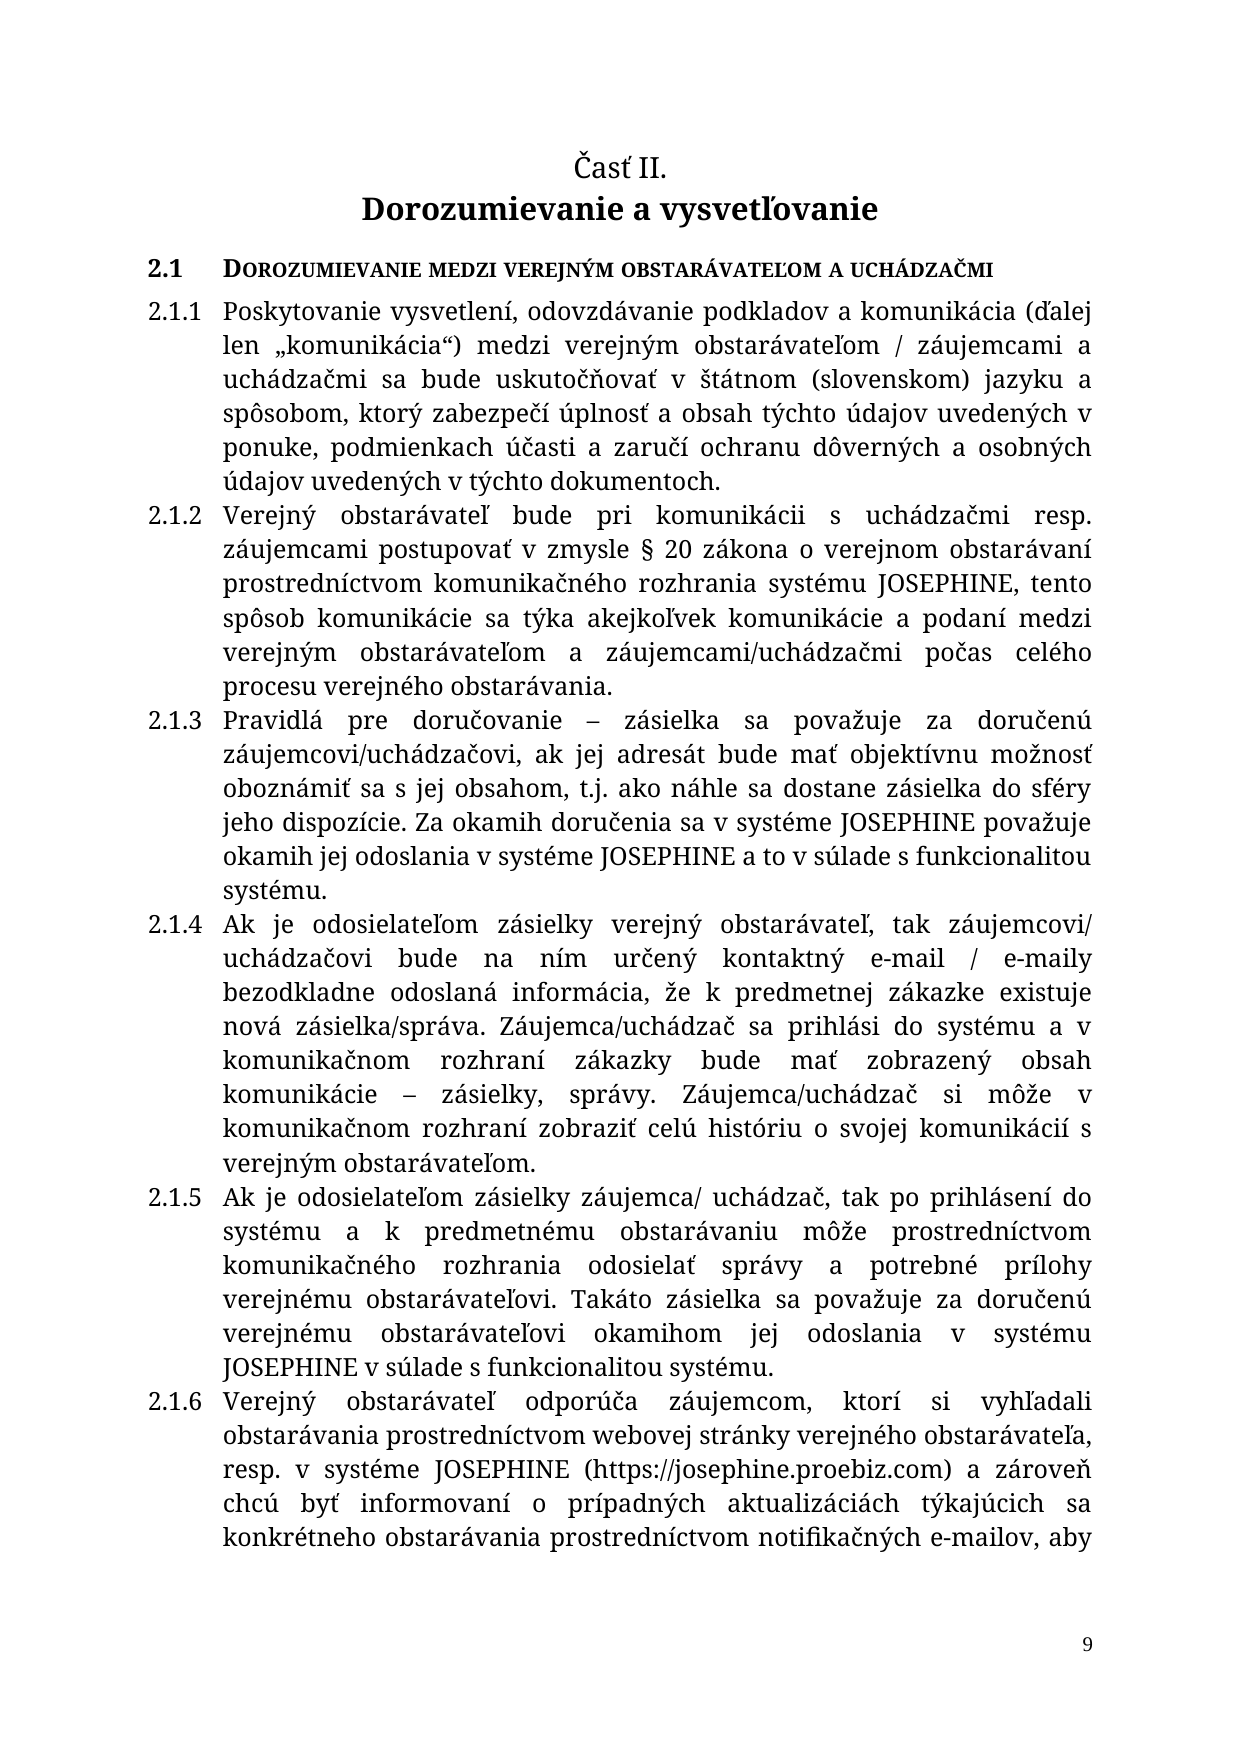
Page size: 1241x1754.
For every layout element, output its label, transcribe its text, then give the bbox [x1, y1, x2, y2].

subtitle Pravidlá pre doručovanie – zásielka sa považuje za doručenú záujemcovi/uchádzačovi, ak jej adresát bude mať objektívnu možnosť oboznámiť sa s jej obsahom, t.j. ako náhle sa dostane zásielka do sféry jeho dispozície. Za okamih doručenia sa v systéme JOSEPHINE považuje okamih jej odoslania v systéme JOSEPHINE a to v súlade s funkcionalitou systému. [148, 702, 1093, 907]
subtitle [148, 1384, 1093, 1554]
subtitle Poskytovanie vysvetlení, odovzdávanie podkladov a komunikácia (ďalej len „komunikácia“) medzi verejným obstarávateľom / záujemcami a uchádzačmi sa bude uskutočňovať v štátnom (slovenskom) jazyku a spôsobom, ktorý zabezpečí úplnosť a obsah týchto údajov uvedených v ponuke, podmienkach účasti a zaručí ochranu dôverných a osobných údajov uvedených v týchto dokumentoch. [148, 294, 1093, 498]
subtitle Verejný obstarávateľ bude pri komunikácii s uchádzačmi resp. záujemcami postupovať v zmysle § 20 zákona o verejnom obstarávaní prostredníctvom komunikačného rozhrania systému JOSEPHINE, tento spôsob komunikácie sa týka akejkoľvek komunikácie a podaní medzi verejným obstarávateľom a záujemcami/uchádzačmi počas celého procesu verejného obstarávania. [148, 498, 1093, 702]
subtitle Ak je odosielateľom zásielky záujemca/ uchádzač, tak po prihlásení do systému a k predmetnému obstarávaniu môže prostredníctvom komunikačného rozhrania odosielať správy a potrebné prílohy verejnému obstarávateľovi. Takáto zásielka sa považuje za doručenú verejnému obstarávateľovi okamihom jej odoslania v systému JOSEPHINE v súlade s funkcionalitou systému. [148, 1179, 1093, 1384]
subtitle Dorozumievanie a vysvetľovanie [148, 187, 1093, 230]
subtitle Dorozumievanie medzi verejným obstarávateľom a uchádzačmi [148, 251, 1093, 285]
text Časť II. [148, 148, 1093, 187]
subtitle Ak je odosielateľom zásielky verejný obstarávateľ, tak záujemcovi/ uchádzačovi bude na ním určený kontaktný e-mail / e-maily bezodkladne odoslaná informácia, že k predmetnej zákazke existuje nová zásielka/správa. Záujemca/uchádzač sa prihlási do systému a v komunikačnom rozhraní zákazky bude mať zobrazený obsah komunikácie – zásielky, správy. Záujemca/uchádzač si môže v komunikačnom rozhraní zobraziť celú históriu o svojej komunikácií s verejným obstarávateľom. [148, 907, 1093, 1179]
